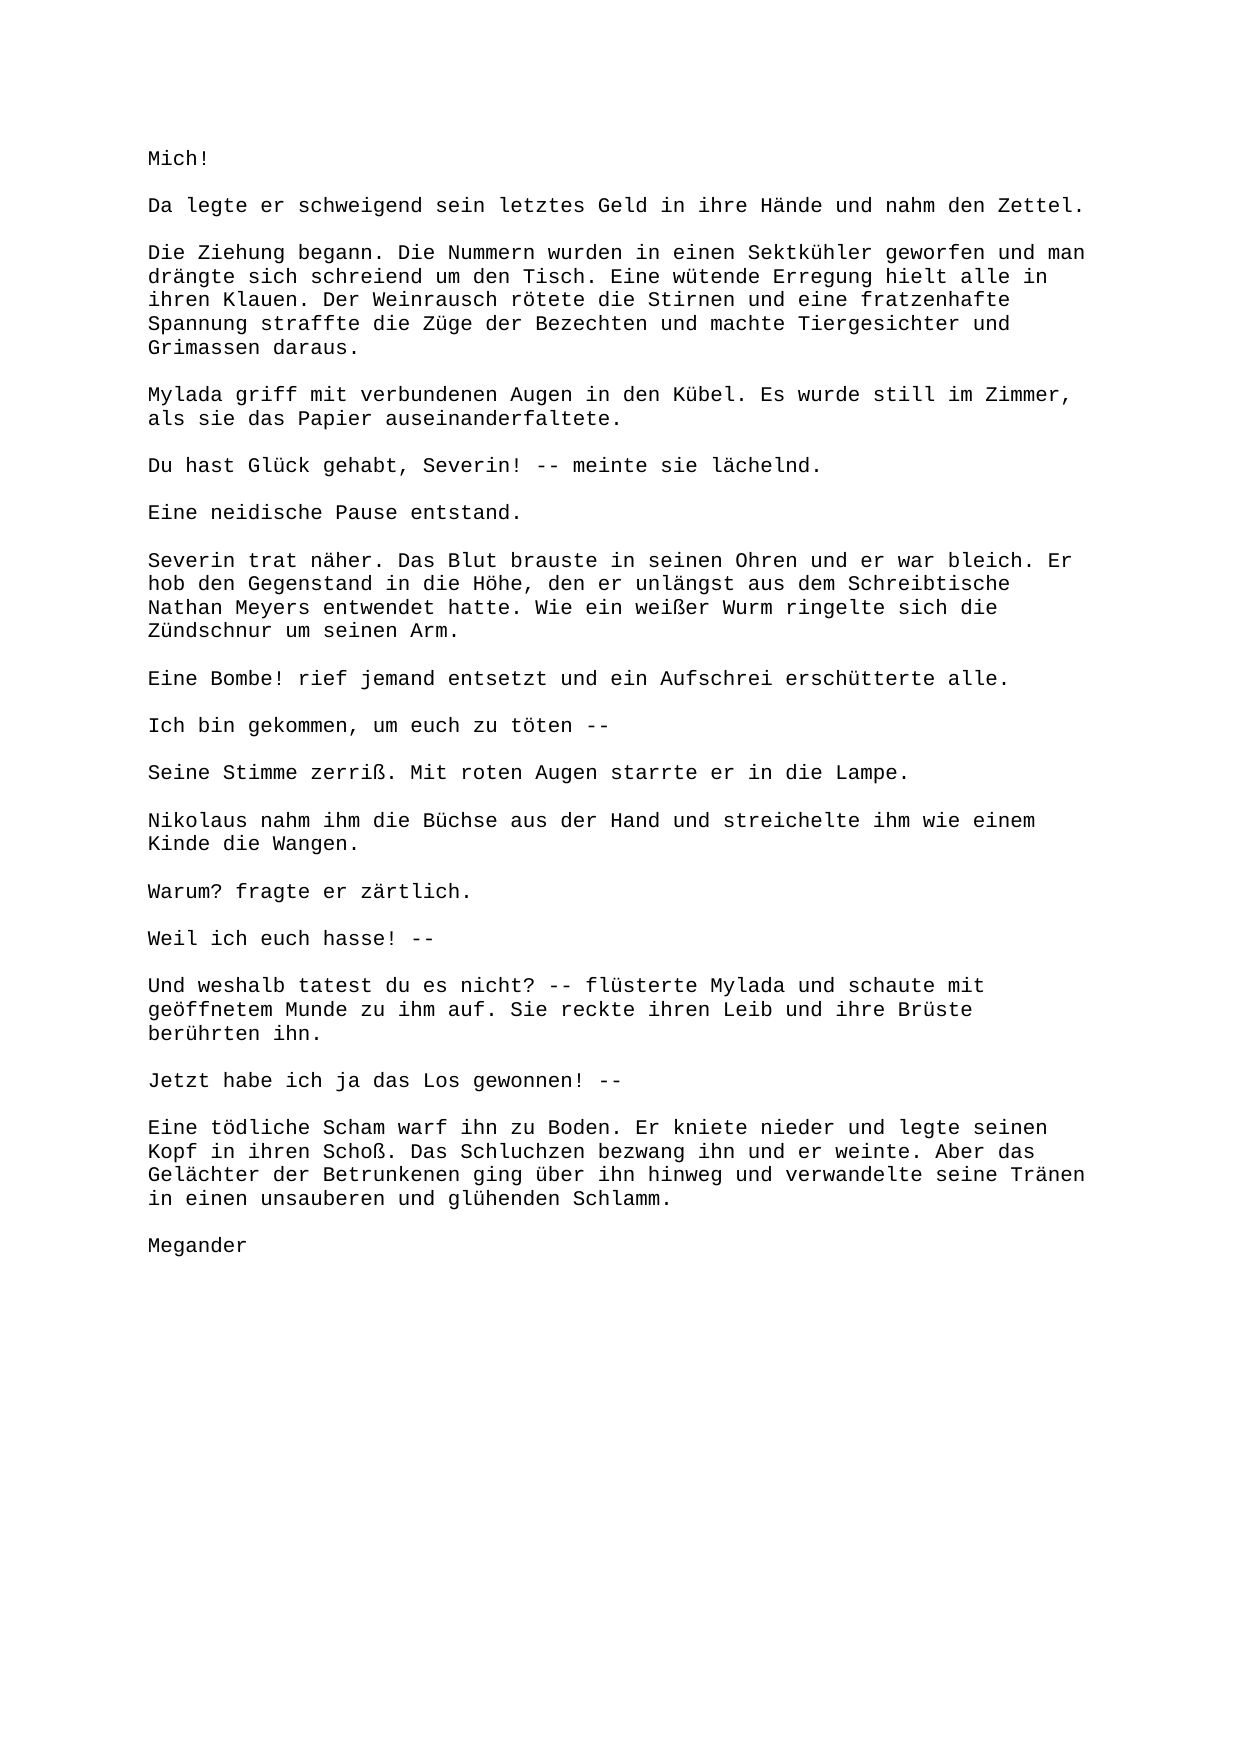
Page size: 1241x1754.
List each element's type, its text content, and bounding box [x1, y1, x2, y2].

text in einen unsauberen und glühenden Schlamm. [148, 1188, 1093, 1212]
text Da legte er schweigend sein letztes Geld in ihre Hände und nahm den Zettel. [148, 195, 1093, 218]
text Jetzt habe ich ja das Los gewonnen! -- [148, 1070, 1093, 1093]
text Nathan Meyers entwendet hatte. Wie ein weißer Wurm ringelte sich die [148, 597, 1093, 621]
text Eine Bombe! rief jemand entsetzt und ein Aufschrei erschütterte alle. [148, 668, 1093, 691]
text ihren Klauen. Der Weinrausch rötete die Stirnen und eine fratzenhafte [148, 289, 1093, 313]
text Eine tödliche Scham warf ihn zu Boden. Er kniete nieder und legte seinen [148, 1117, 1093, 1141]
text als sie das Papier auseinanderfaltete. [148, 408, 1093, 431]
text Und weshalb tatest du es nicht? -- flüsterte Mylada und schaute mit [148, 975, 1093, 999]
text geöffnetem Munde zu ihm auf. Sie reckte ihren Leib und ihre Brüste [148, 999, 1093, 1022]
text Warum? fragte er zärtlich. [148, 881, 1093, 904]
text Mylada griff mit verbundenen Augen in den Kübel. Es wurde still im Zimmer, [148, 384, 1093, 408]
text Severin trat näher. Das Blut brauste in seinen Ohren und er war bleich. Er [148, 549, 1093, 573]
text Du hast Glück gehabt, Severin! -- meinte sie lächelnd. [148, 455, 1093, 479]
text Ich bin gekommen, um euch zu töten -- [148, 715, 1093, 739]
text Eine neidische Pause entstand. [148, 502, 1093, 526]
text drängte sich schreiend um den Tisch. Eine wütende Erregung hielt alle in [148, 266, 1093, 289]
text berührten ihn. [148, 1022, 1093, 1046]
text Zündschnur um seinen Arm. [148, 621, 1093, 644]
text Megander [148, 1235, 1093, 1259]
text Weil ich euch hasse! -- [148, 928, 1093, 952]
text Kopf in ihren Schoß. Das Schluchzen bezwang ihn und er weinte. Aber das [148, 1141, 1093, 1164]
text Kinde die Wangen. [148, 833, 1093, 857]
text Spannung straffte die Züge der Bezechten und machte Tiergesichter und [148, 313, 1093, 337]
text hob den Gegenstand in die Höhe, den er unlängst aus dem Schreibtische [148, 573, 1093, 597]
text Nikolaus nahm ihm die Büchse aus der Hand und streichelte ihm wie einem [148, 810, 1093, 833]
text Gelächter der Betrunkenen ging über ihn hinweg und verwandelte seine Tränen [148, 1164, 1093, 1188]
text Die Ziehung begann. Die Nummern wurden in einen Sektkühler geworfen und man [148, 242, 1093, 266]
text Seine Stimme zerriß. Mit roten Augen starrte er in die Lampe. [148, 762, 1093, 786]
text Mich! [148, 148, 1093, 171]
text Grimassen daraus. [148, 337, 1093, 360]
